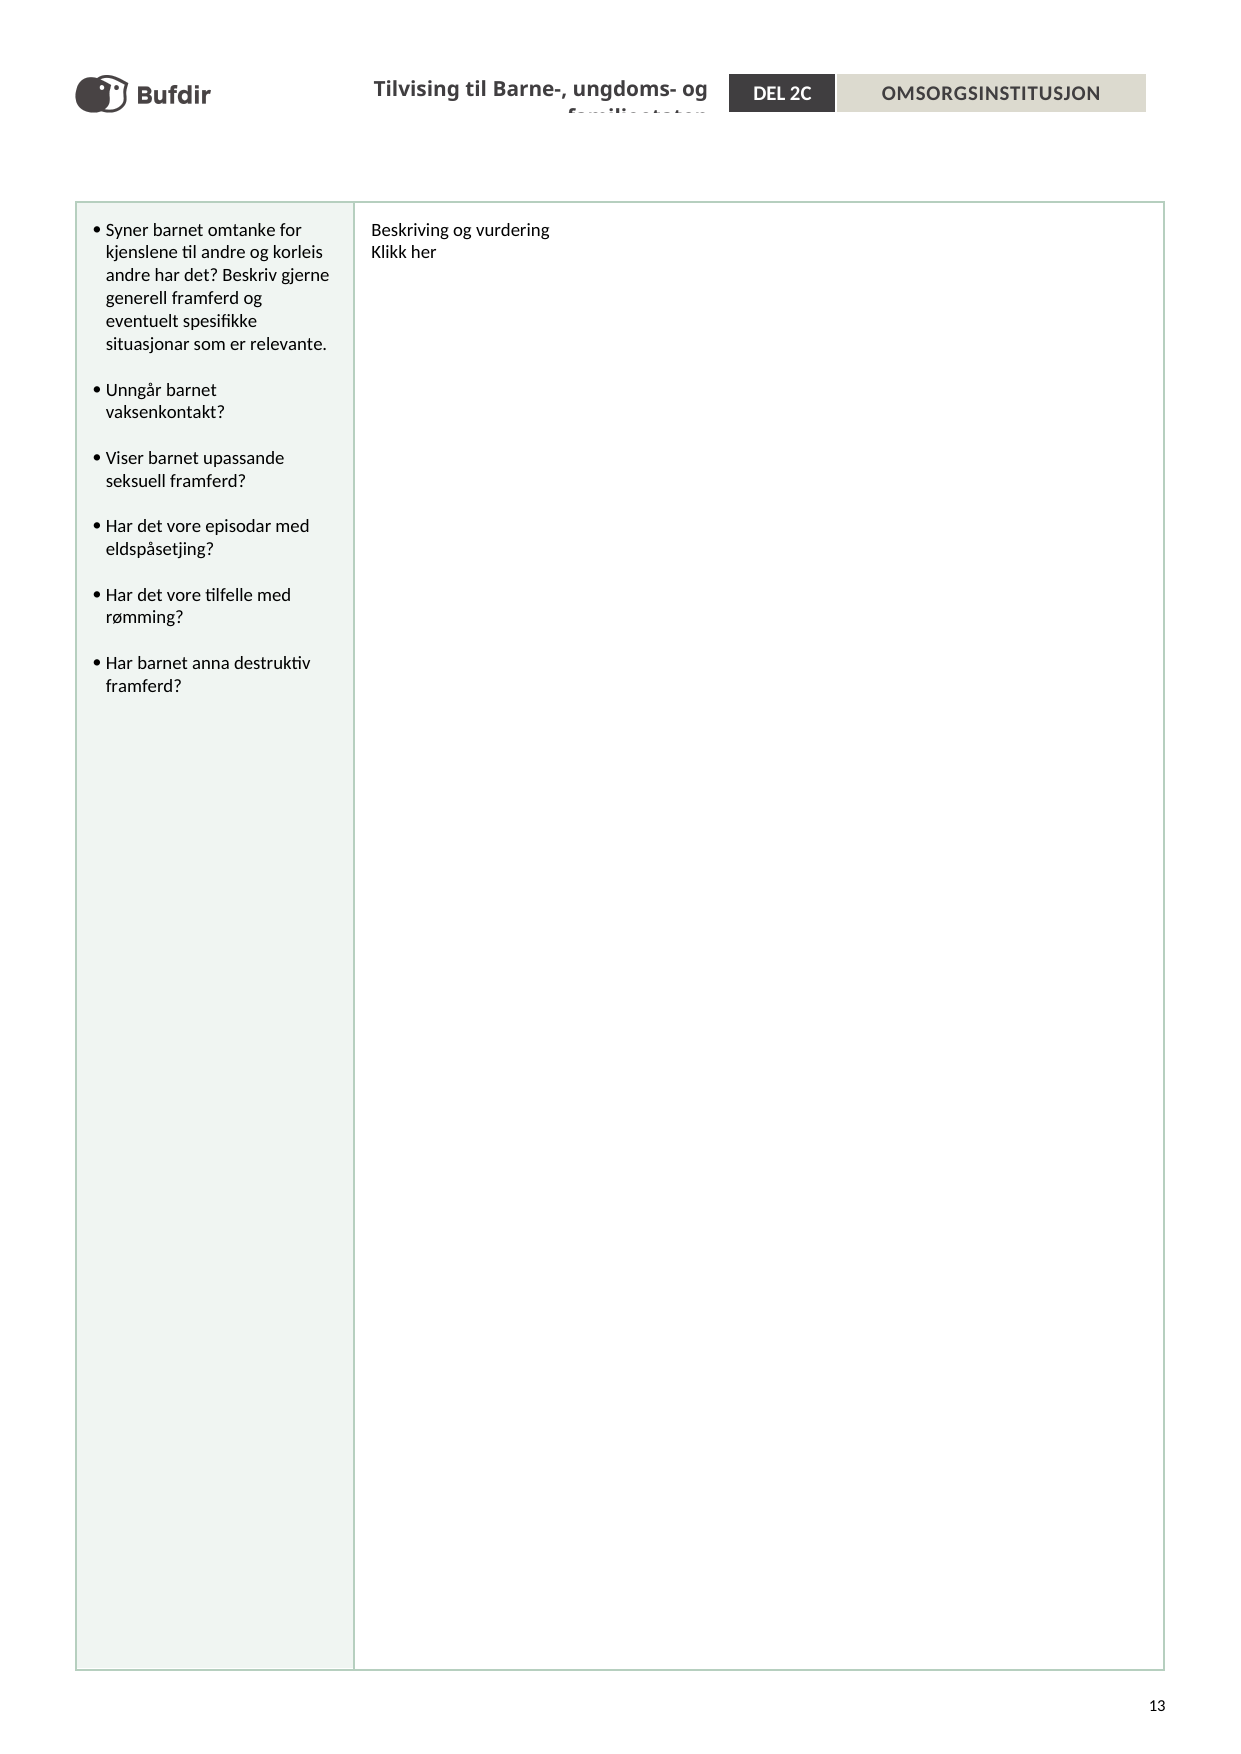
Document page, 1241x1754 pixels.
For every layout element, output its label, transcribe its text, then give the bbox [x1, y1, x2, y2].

table_header Syner barnet omtanke for kjenslene til andre og korleis andre har det? Beskriv gjerne generell framferd og eventuelt spesifikke situasjonar som er relevante. Unngår barnet vaksenkontakt? Viser barnet upassande seksuell framferd? Har det vore episodar med eldspåsetjing? Har det vore tilfelle med rømming? Har barnet anna destruktiv framferd? [77, 203, 353, 1668]
picture [75, 75, 211, 113]
table_header Beskriving og vurdering [355, 203, 1163, 1668]
